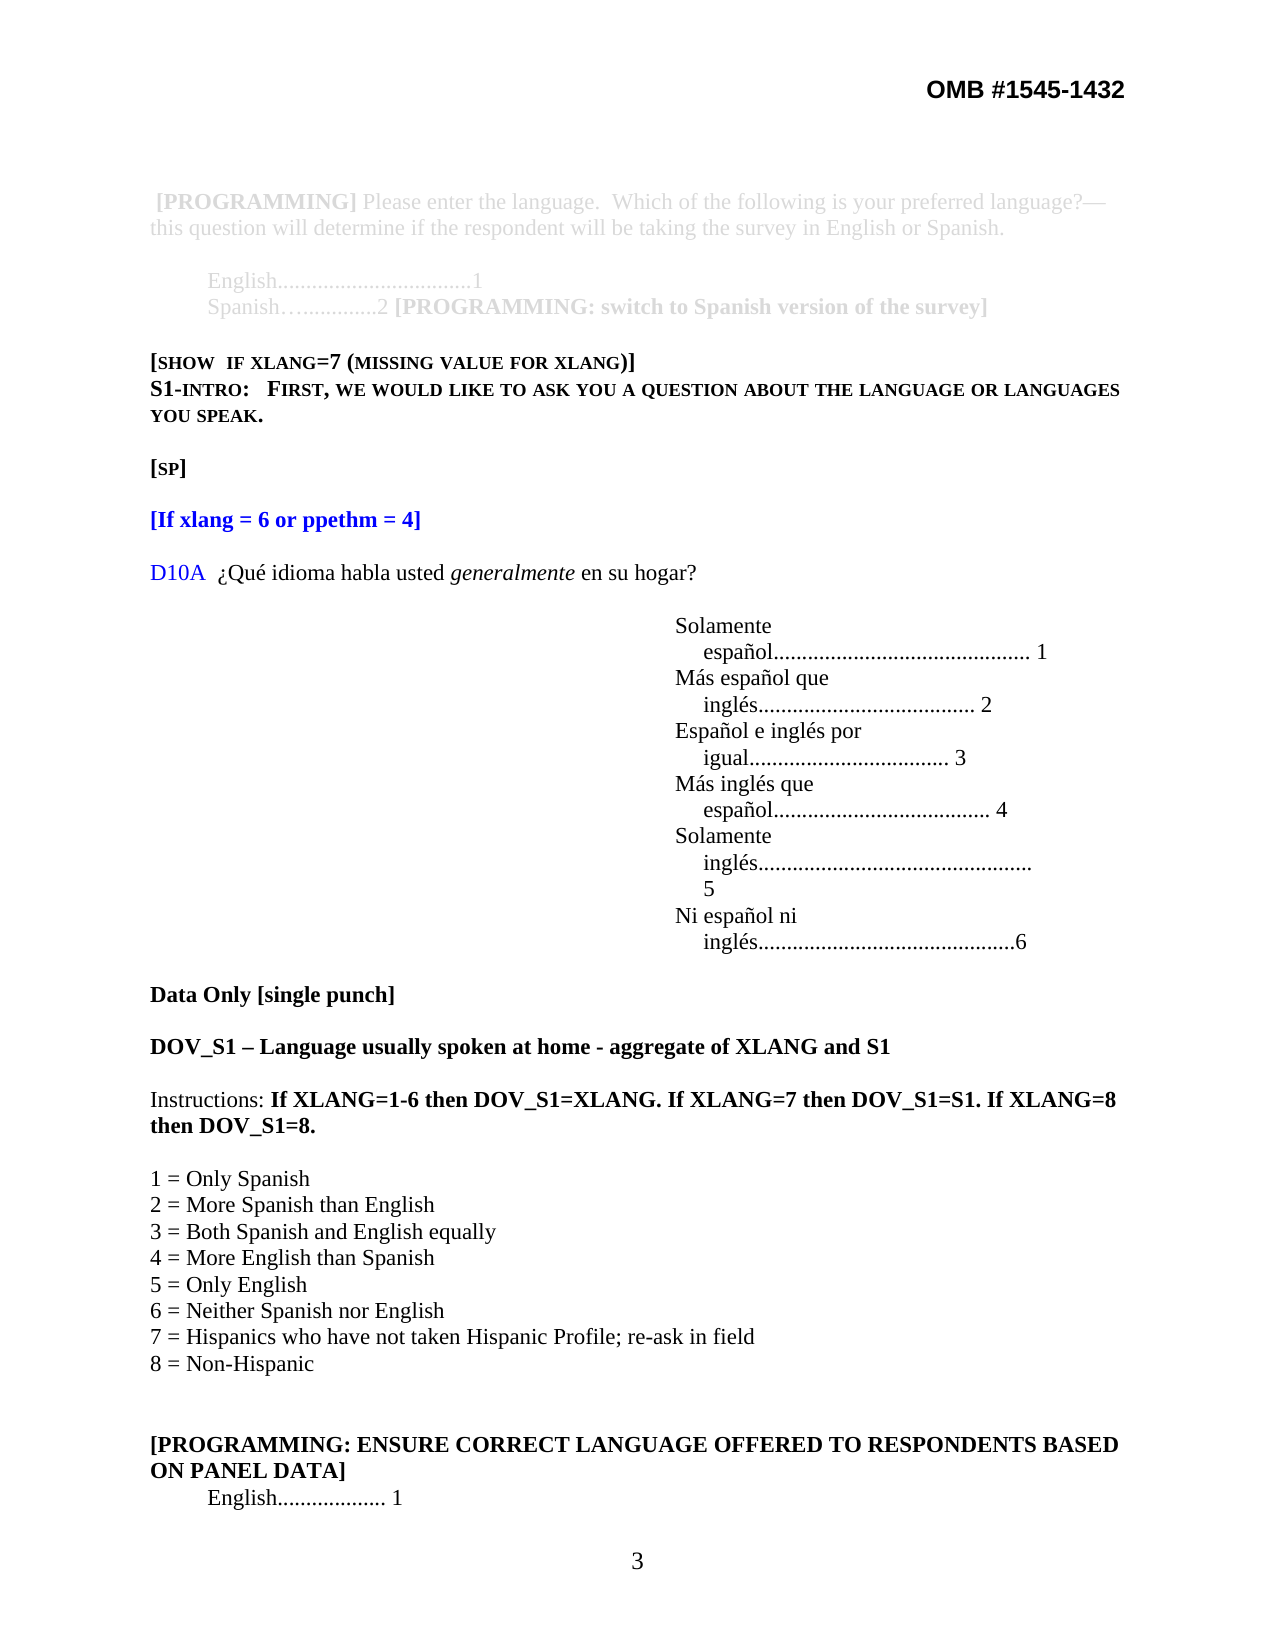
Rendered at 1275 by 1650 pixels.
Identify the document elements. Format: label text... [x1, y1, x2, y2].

text English..................................1 [150, 267, 1125, 293]
text [PROGRAMMING] Please enter the language. Which of the following is your preferred language?—this question will determine if the respondent will be taking the survey in English or Spanish. [150, 188, 1125, 240]
text 7 = Hispanics who have not taken Hispanic Profile; re-ask in field [150, 1323, 1125, 1350]
text 4 = More English than Spanish [150, 1244, 1125, 1271]
text Solamente inglés................................................ 5 [675, 823, 1050, 902]
text English................... 1 [150, 1484, 1125, 1510]
text Ni español ni inglés.............................................6 [675, 902, 1050, 954]
text Data Only [single punch] [150, 981, 1125, 1007]
text Más inglés que español...................................... 4 [675, 770, 1050, 823]
text 8 = Non-Hispanic [150, 1350, 1125, 1376]
text [If xlang = 6 or ppethm = 4] [150, 506, 1125, 533]
text Más español que inglés...................................... 2 [675, 664, 1050, 717]
text 1 = Only Spanish [150, 1165, 1125, 1192]
text 5 = Only English [150, 1271, 1125, 1297]
text S1-intro: First, we would like to ask you a question about the language or languages you speak. [150, 374, 1125, 427]
text 2 = More Spanish than English [150, 1192, 1125, 1218]
text 3 = Both Spanish and English equally [150, 1218, 1125, 1244]
text [PROGRAMMING: ENSURE CORRECT LANGUAGE OFFERED TO RESPONDENTS BASED ON PANEL DATA] [150, 1431, 1125, 1484]
text Solamente español............................................. 1 [675, 612, 1050, 664]
text Instructions: If XLANG=1-6 then DOV_S1=XLANG. If XLANG=7 then DOV_S1=S1. If XLANG=8 then DOV_S1=8. [150, 1086, 1125, 1139]
text 6 = Neither Spanish nor English [150, 1297, 1125, 1323]
text [show if xlang=7 (missing value for xlang)] [150, 348, 1125, 374]
text [sp] [150, 454, 1125, 480]
text DOV_S1 – Language usually spoken at home - aggregate of XLANG and S1 [150, 1033, 1125, 1060]
text Español e inglés por igual................................... 3 [675, 717, 1050, 770]
text D10A ¿Qué idioma habla usted generalmente en su hogar? [150, 559, 1125, 585]
text Spanish….............2 [PROGRAMMING: switch to Spanish version of the survey] [150, 293, 1125, 319]
